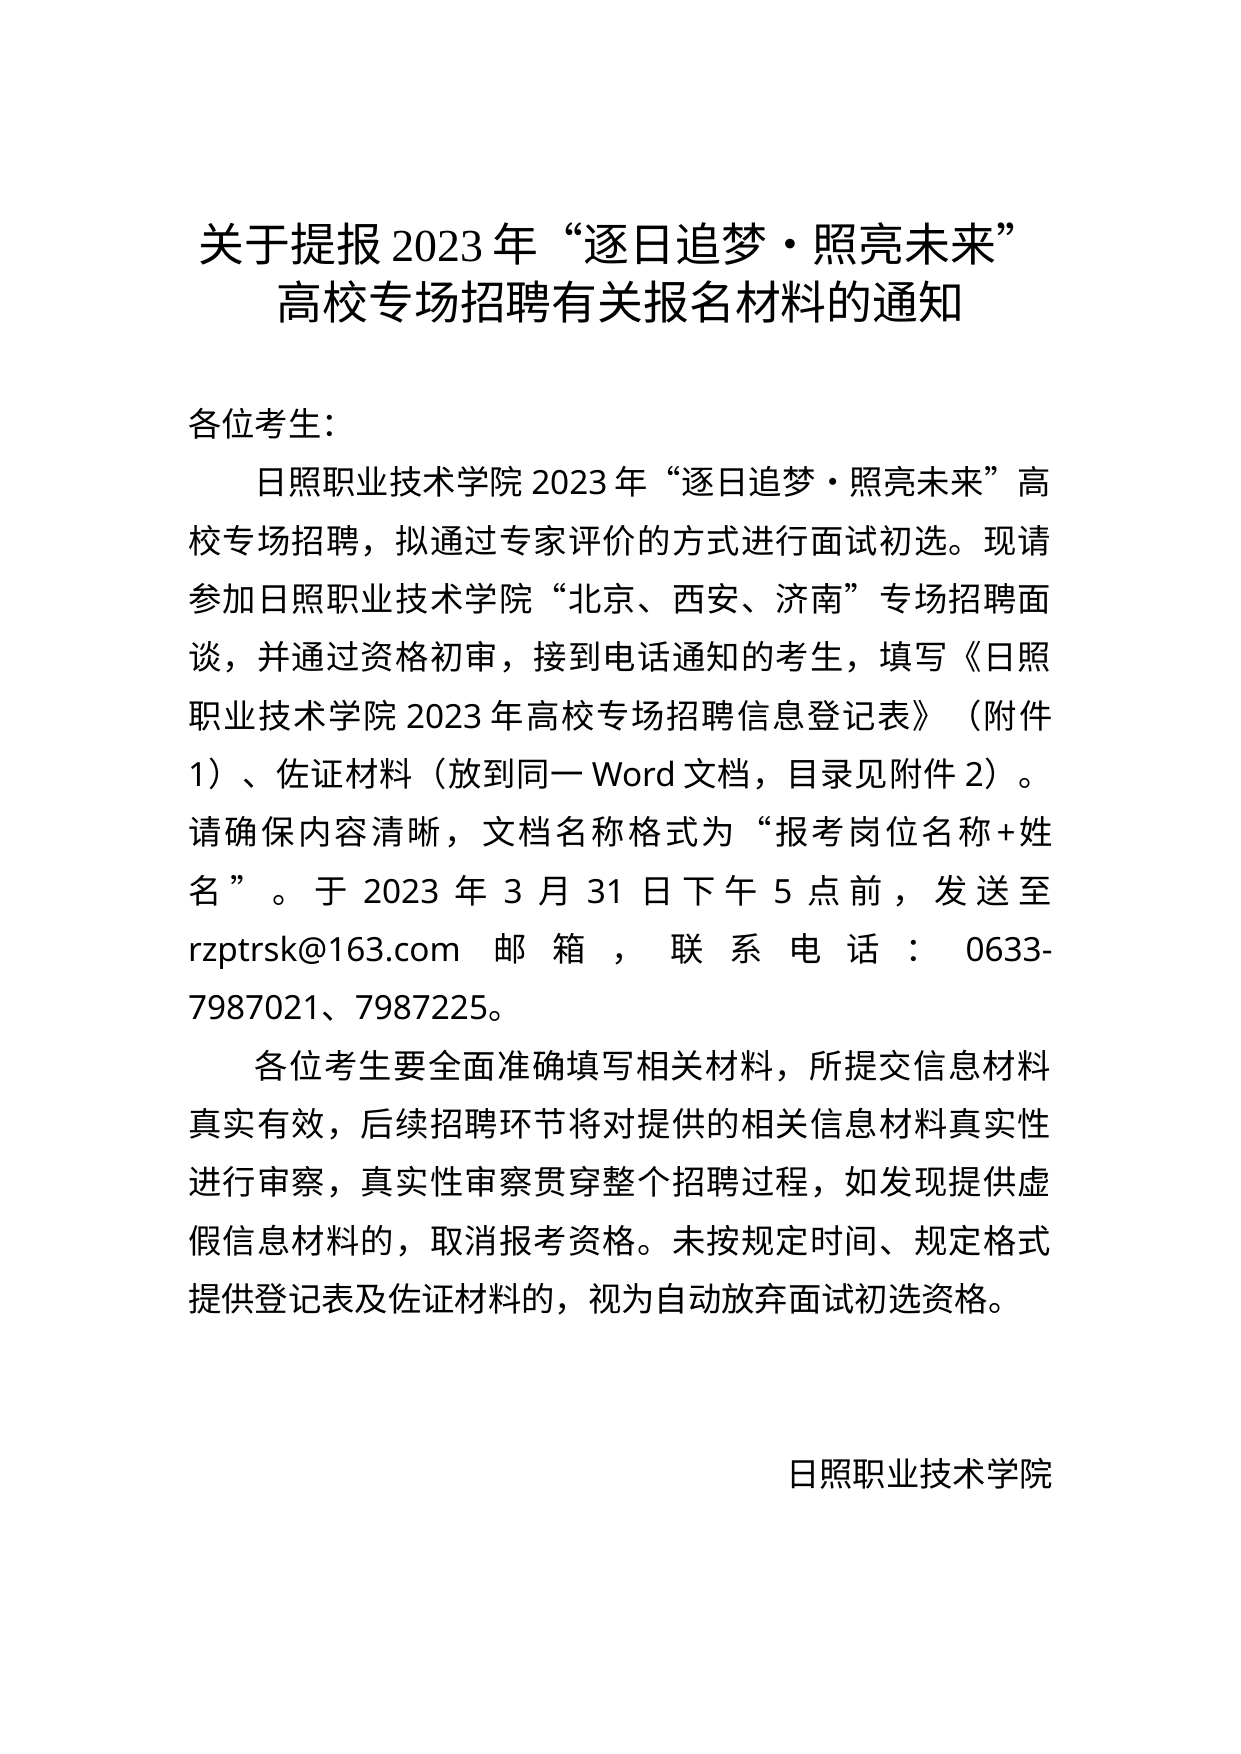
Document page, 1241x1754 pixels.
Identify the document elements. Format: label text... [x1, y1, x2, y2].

text 日照职业技术学院2023年“逐日追梦•照亮未来”高校专场招聘，拟通过专家评价的方式进行面试初选。现请参加日照职业技术学院“北京、西安、济南”专场招聘面谈，并通过资格初审，接到电话通知的考生，填写《日照职业技术学院2023年高校专场招聘信息登记表》（附件1）、佐证材料（放到同一Word文档，目录见附件2）。请确保内容清晰，文档名称格式为“报考岗位名称+姓名”。于2023年3月31日下午5点前，发送至rzptrsk@163.com邮箱，联系电话：0633-7987021、7987225。 [188, 448, 1052, 1031]
text 日照职业技术学院 [188, 1440, 1052, 1498]
subtitle 各位考生要全面准确填写相关材料，所提交信息材料真实有效，后续招聘环节将对提供的相关信息材料真实性进行审察，真实性审察贯穿整个招聘过程，如发现提供虚假信息材料的，取消报考资格。未按规定时间、规定格式提供登记表及佐证材料的，视为自动放弃面试初选资格。 [188, 1031, 1052, 1323]
text 高校专场招聘有关报名材料的通知 [188, 273, 1052, 331]
text 各位考生： [188, 390, 1052, 448]
text 关于提报2023年“逐日追梦•照亮未来” [188, 215, 1052, 273]
